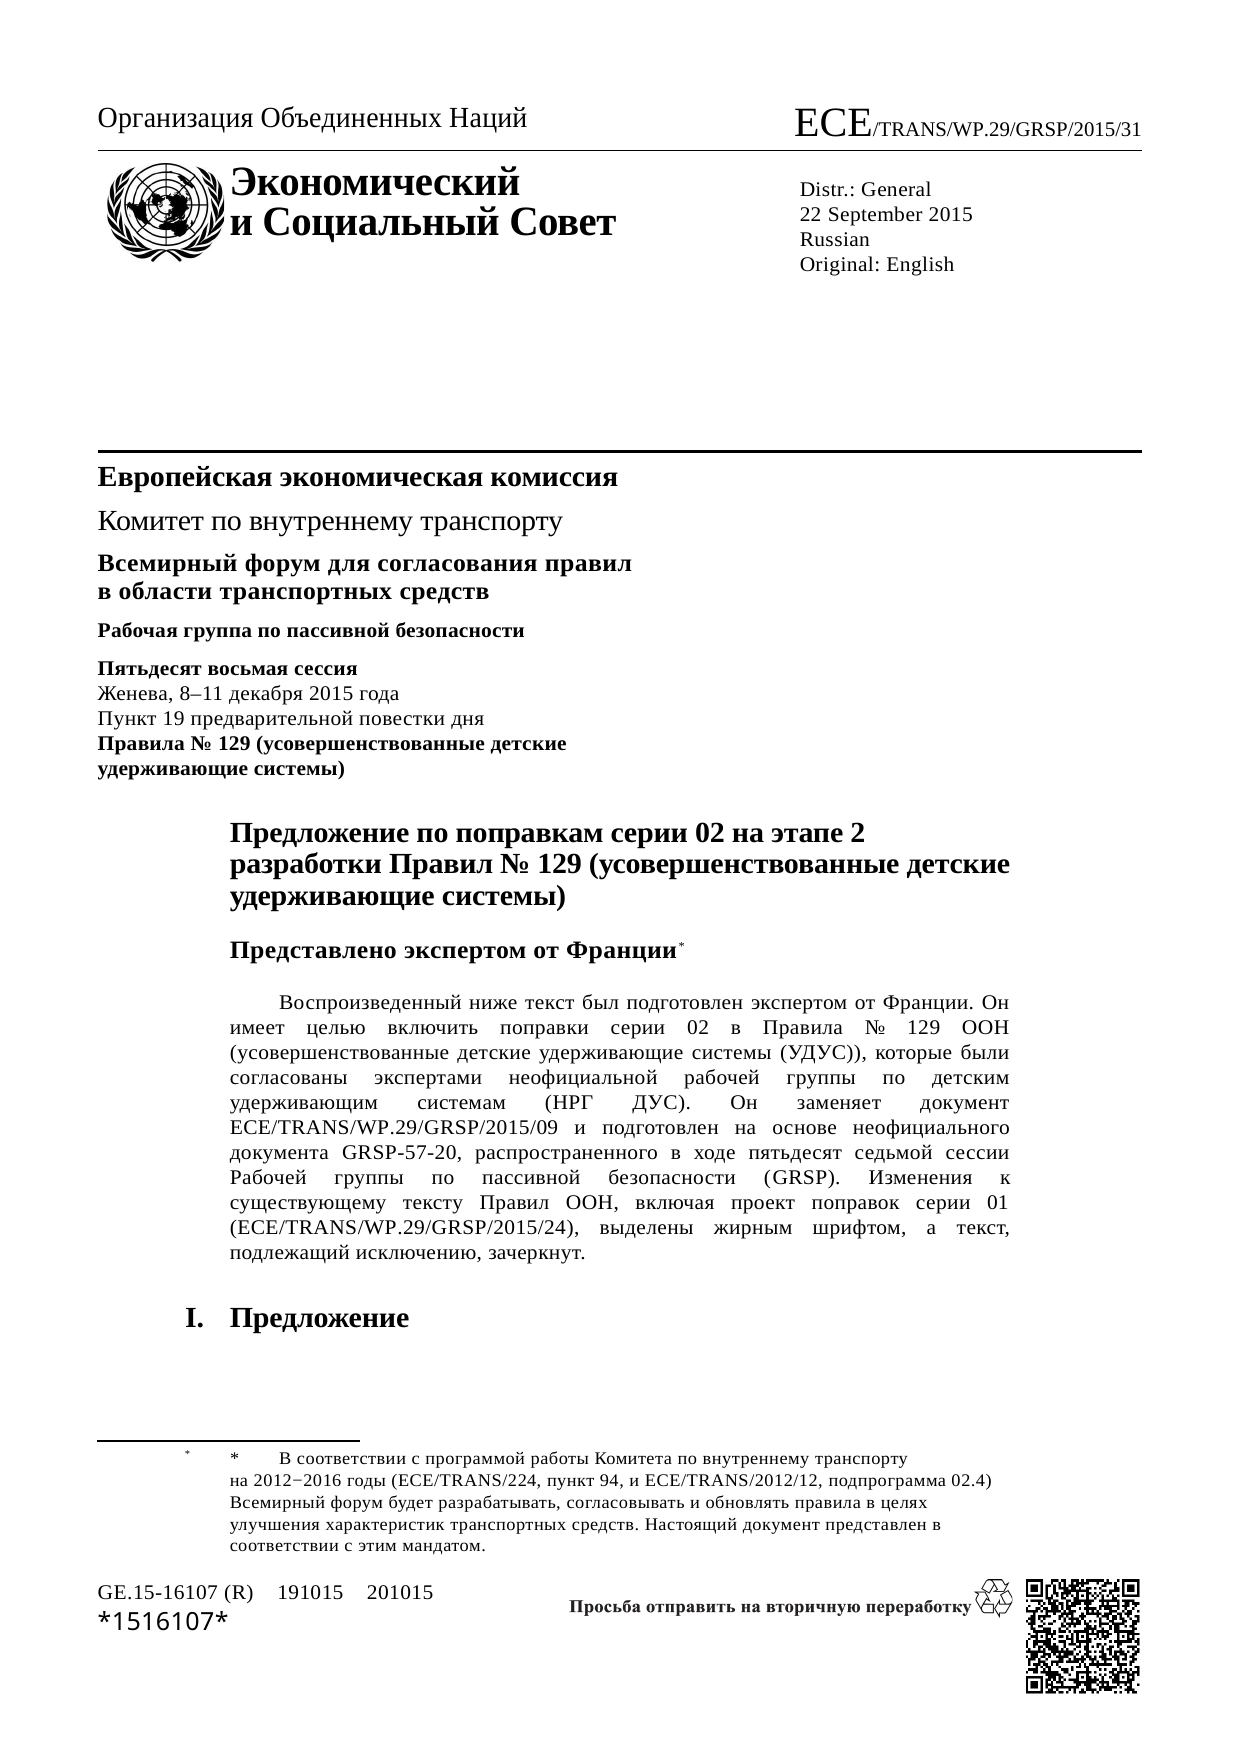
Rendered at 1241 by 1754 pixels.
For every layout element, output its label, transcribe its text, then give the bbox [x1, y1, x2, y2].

picture [1026, 1579, 1140, 1694]
text Пункт 19 предварительной повестки дня [97, 705, 1143, 730]
text I. Предложение [97, 1302, 1011, 1333]
text Комитет по внутреннему транспорту [97, 505, 1143, 536]
text Воспроизведенный ниже текст был подготовлен экспертом от Франции. Он имеет целью включить поправки серии 02 в Правила № 129 ООН (усовершенствованные детские удерживающие системы (УДУС)), которые были согласованы экспертами неофициальной рабочей группы по детским удерживающим системам (НРГ ДУС). Он заменяет документ ECE/TRANS/WP.29/GRSP/2015/09 и подготовлен на основе неофициального документа GRSP-57-20, распространенного в ходе пятьдесят седьмой сессии Рабочей группы по пассивной безопасности (GRSP). Изменения к существующему тексту Правил ООН, включая проект поправок серии 01 (ECE/TRANS/WP.29/GRSP/2015/24), выделены жирным шрифтом, а текст, подлежащий исключению, зачеркнут. [229, 989, 1011, 1264]
text Всемирный форум для согласования правил в области транспортных средств [97, 549, 1143, 605]
picture [569, 1579, 1013, 1618]
picture [107, 163, 225, 262]
text Представлено экспертом от Франции* [97, 936, 1011, 964]
text Правила № 129 (усовершенствованные детские удерживающие системы) [97, 730, 1143, 780]
text Предложение по поправкам серии 02 на этапе 2 разработки Правил № 129 (усовершенствованные детские удерживающие системы) [97, 818, 1011, 911]
text Пятьдесят восьмая сессия [97, 655, 1143, 680]
text Европейская экономическая комиссия [97, 461, 1143, 493]
text Женева, 8–11 декабря 2015 года [97, 680, 1143, 705]
text Рабочая группа по пассивной безопасности [97, 618, 1143, 643]
